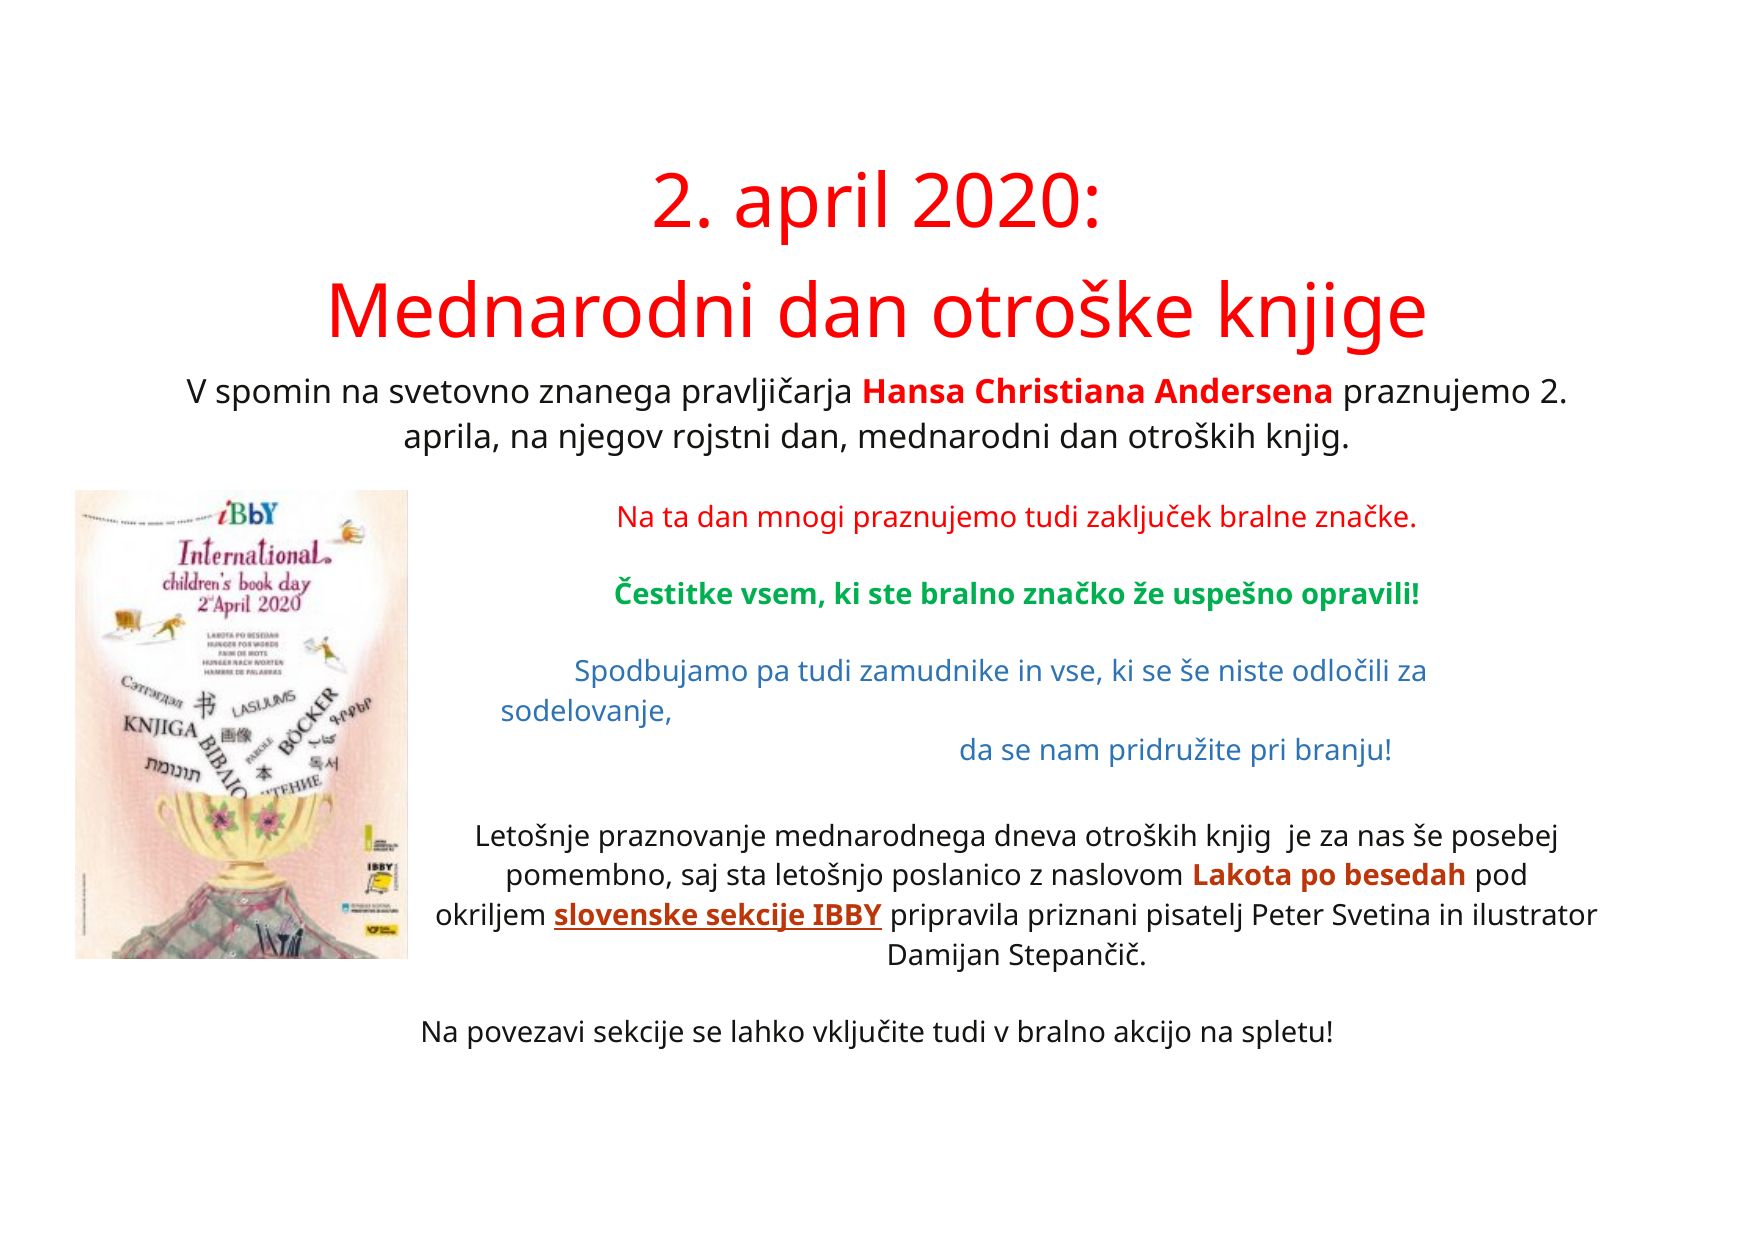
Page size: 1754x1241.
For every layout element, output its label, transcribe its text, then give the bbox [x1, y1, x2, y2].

text Na ta dan mnogi praznujemo tudi zaključek bralne značke. [408, 496, 1606, 536]
text Mednarodni dan otroške knjige [148, 258, 1606, 360]
text 2. april 2020: [148, 148, 1606, 250]
picture [73, 490, 408, 957]
text Čestitke vsem, ki ste bralno značko že uspešno opravili! [408, 573, 1606, 613]
text Letošnje praznovanje mednarodnega dneva otroških knjig je za nas še posebej pomembno, saj sta letošnjo poslanico z naslovom Lakota po besedah pod okriljem slovenske sekcije IBBY pripravila priznani pisatelj Peter Svetina in ilustrator Damijan Stepančič. [148, 815, 1606, 973]
text da se nam pridružite pri branju! [408, 730, 1606, 769]
text V spomin na svetovno znanega pravljičarja Hansa Christiana Andersena praznujemo 2. aprila, na njegov rojstni dan, mednarodni dan otroških knjig. [148, 368, 1606, 458]
text Spodbujamo pa tudi zamudnike in vse, ki se še niste odločili za sodelovanje, [408, 650, 1606, 730]
text Na povezavi sekcije se lahko vključite tudi v bralno akcijo na spletu! [148, 1011, 1606, 1051]
